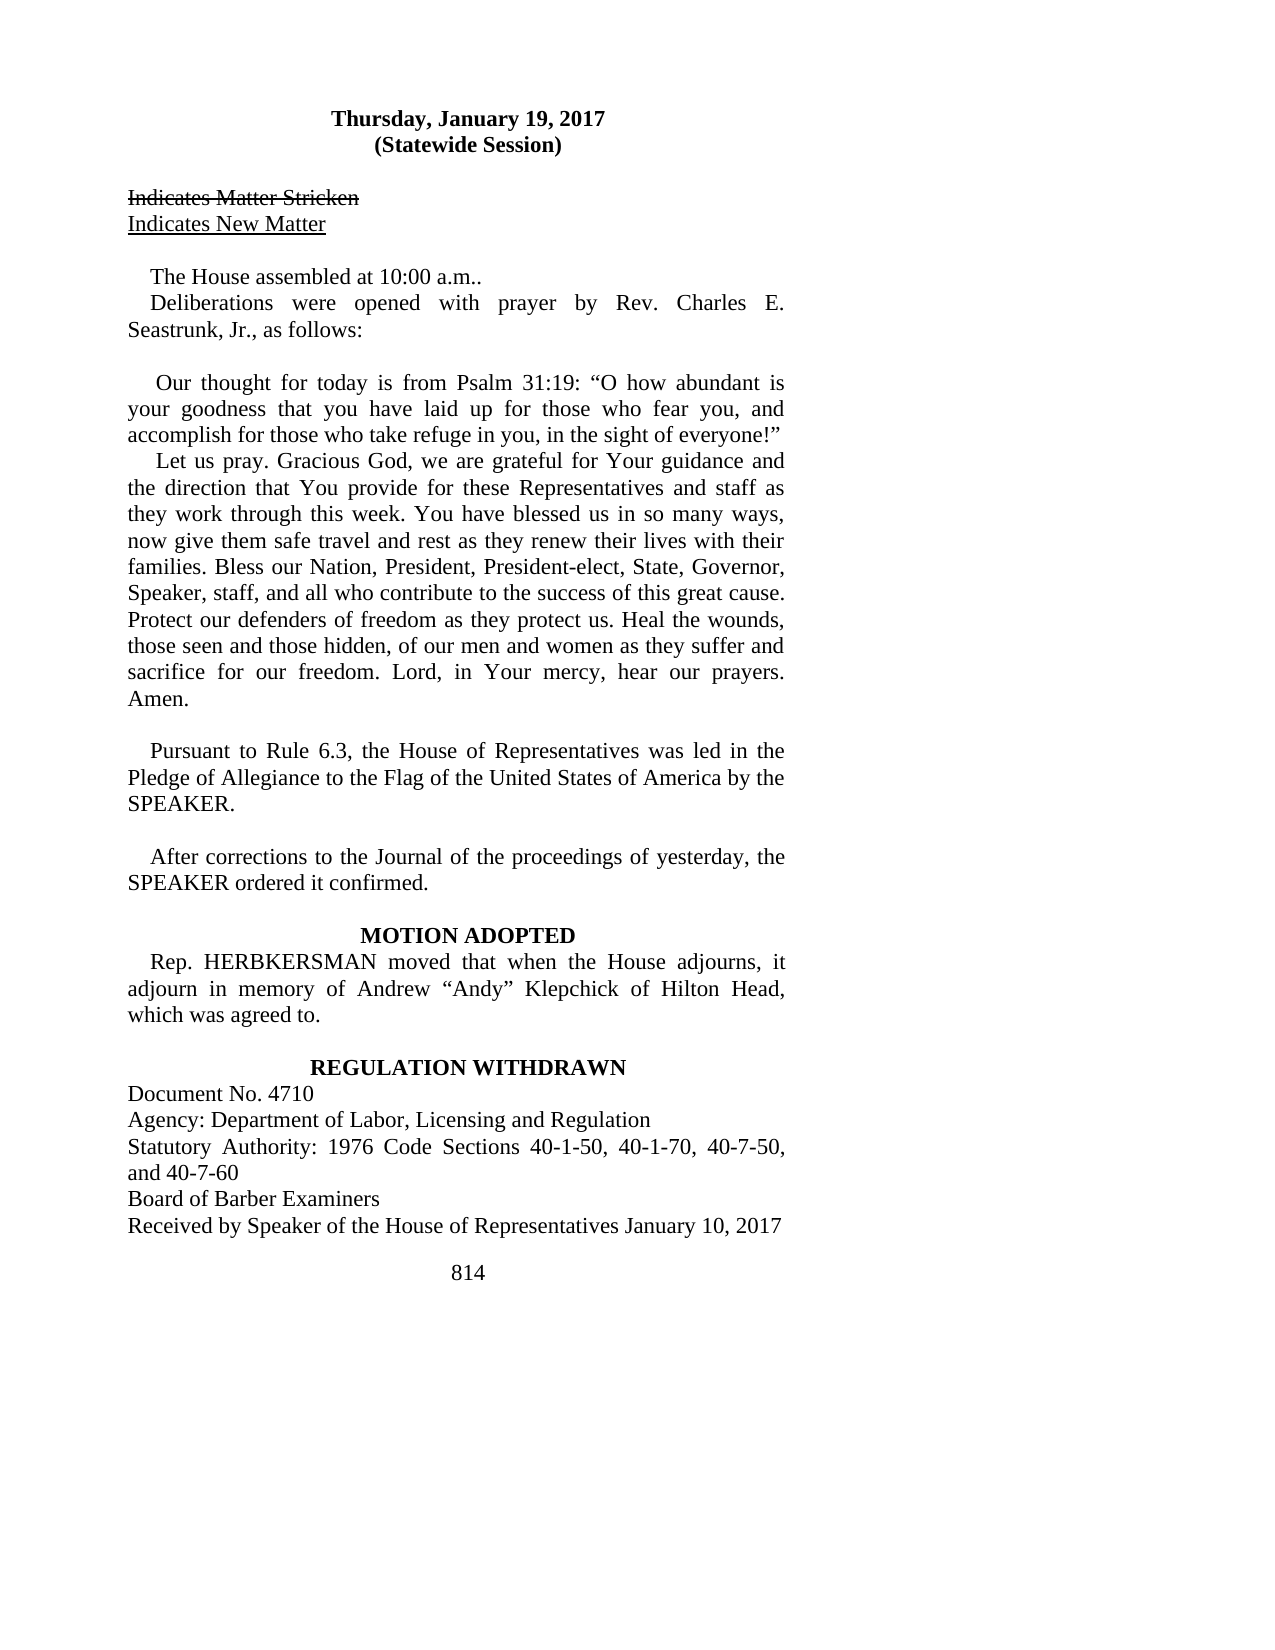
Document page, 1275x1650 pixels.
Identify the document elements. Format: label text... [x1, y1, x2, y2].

text Indicates Matter Stricken [127, 184, 786, 210]
text Received by Speaker of the House of Representatives January 10, 2017 [127, 1212, 786, 1238]
text Statutory Authority: 1976 Code Sections 40-1-50, 40-1-70, 40-7-50, and 40-7-60 [127, 1133, 786, 1186]
text MOTION ADOPTED [127, 922, 786, 948]
text Agency: Department of Labor, Licensing and Regulation [127, 1106, 786, 1133]
text Indicates New Matter [127, 210, 786, 237]
text Rep. HERBKERSMAN moved that when the House adjourns, it adjourn in memory of Andrew “Andy” Klepchick of Hilton Head, which was agreed to. [127, 948, 786, 1027]
text REGULATION WITHDRAWN [127, 1054, 786, 1080]
text Board of Barber Examiners [127, 1186, 786, 1212]
text Document No. 4710 [127, 1080, 786, 1106]
text Our thought for today is from Psalm 31:19: “O how abundant is your goodness that you have laid up for those who fear you, and accomplish for those who take refuge in you, in the sight of everyone!” [127, 368, 786, 448]
text Let us pray. Gracious God, we are grateful for Your guidance and the direction that You provide for these Representatives and staff as they work through this week. You have blessed us in so many ways, now give them safe travel and rest as they renew their lives with their families. Bless our Nation, President, President-elect, State, Governor, Speaker, staff, and all who contribute to the success of this great cause. Protect our defenders of freedom as they protect us. Heal the wounds, those seen and those hidden, of our men and women as they suffer and sacrifice for our freedom. Lord, in Your mercy, hear our prayers. Amen. [127, 448, 786, 711]
text Deliberations were opened with prayer by Rev. Charles E. Seastrunk, Jr., as follows: [127, 289, 786, 342]
text After corrections to the Journal of the proceedings of yesterday, the SPEAKER ordered it confirmed. [127, 843, 786, 896]
text The House assembled at 10:00 a.m.. [127, 263, 786, 289]
text Pursuant to Rule 6.3, the House of Representatives was led in the Pledge of Allegiance to the Flag of the United States of America by the SPEAKER. [127, 737, 786, 817]
